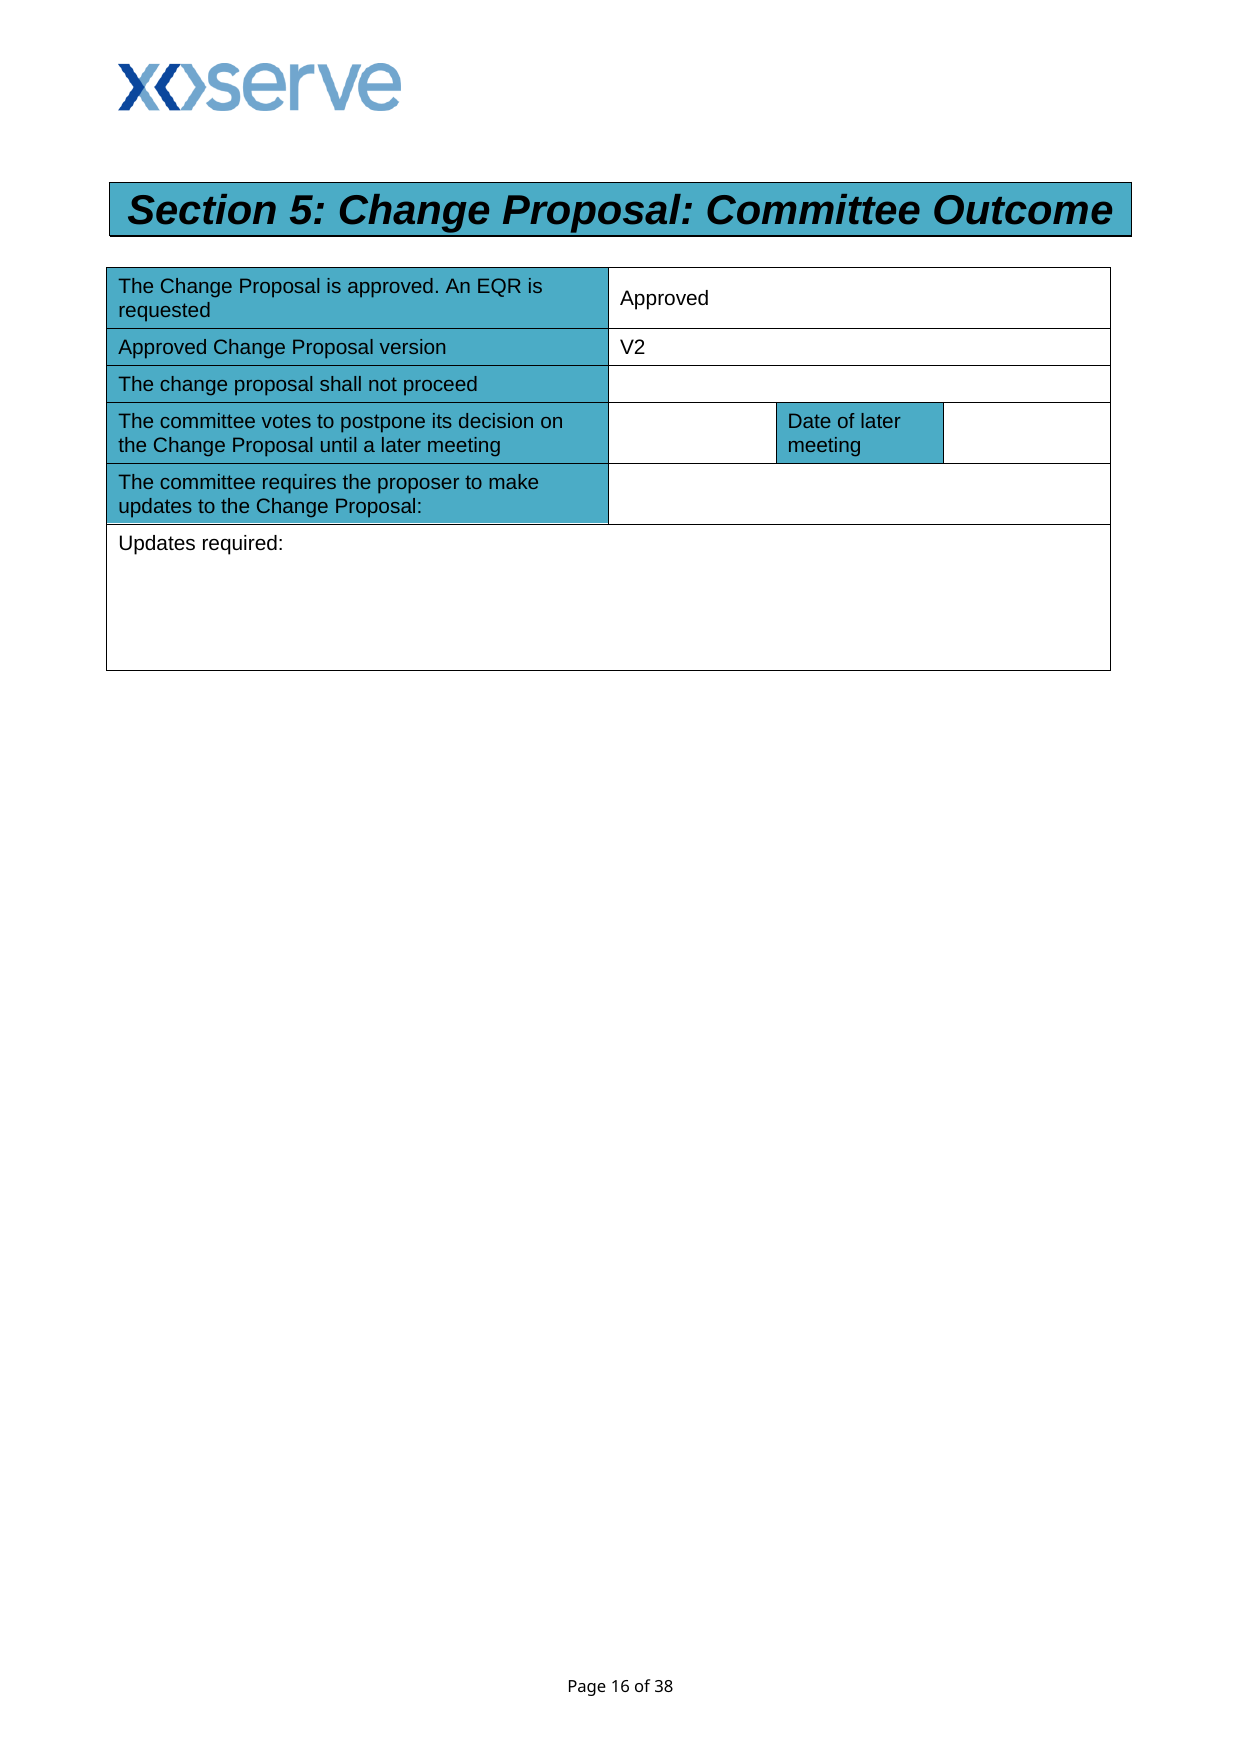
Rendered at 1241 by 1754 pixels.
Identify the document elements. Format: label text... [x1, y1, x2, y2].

table_cell [609, 403, 776, 463]
table_cell The change proposal shall not proceed [107, 366, 608, 402]
table_cell Date of later meeting [777, 403, 943, 463]
picture [118, 63, 401, 111]
table_cell V2 [609, 329, 1110, 365]
table_cell The committee requires the proposer to make updates to the Change Proposal: [107, 464, 608, 523]
table_header Approved [609, 268, 1110, 328]
subtitle Section 5: Change Proposal: Committee Outcome [110, 183, 1131, 235]
table_cell Approved Change Proposal version [107, 329, 608, 365]
table_cell Updates required: [107, 525, 1110, 670]
table_cell The committee votes to postpone its decision on the Change Proposal until a later meeting [107, 403, 608, 463]
table_cell [944, 403, 1110, 463]
table_header The Change Proposal is approved. An EQR is requested [107, 268, 608, 328]
table_cell [609, 366, 1110, 402]
table_cell [609, 464, 1110, 523]
